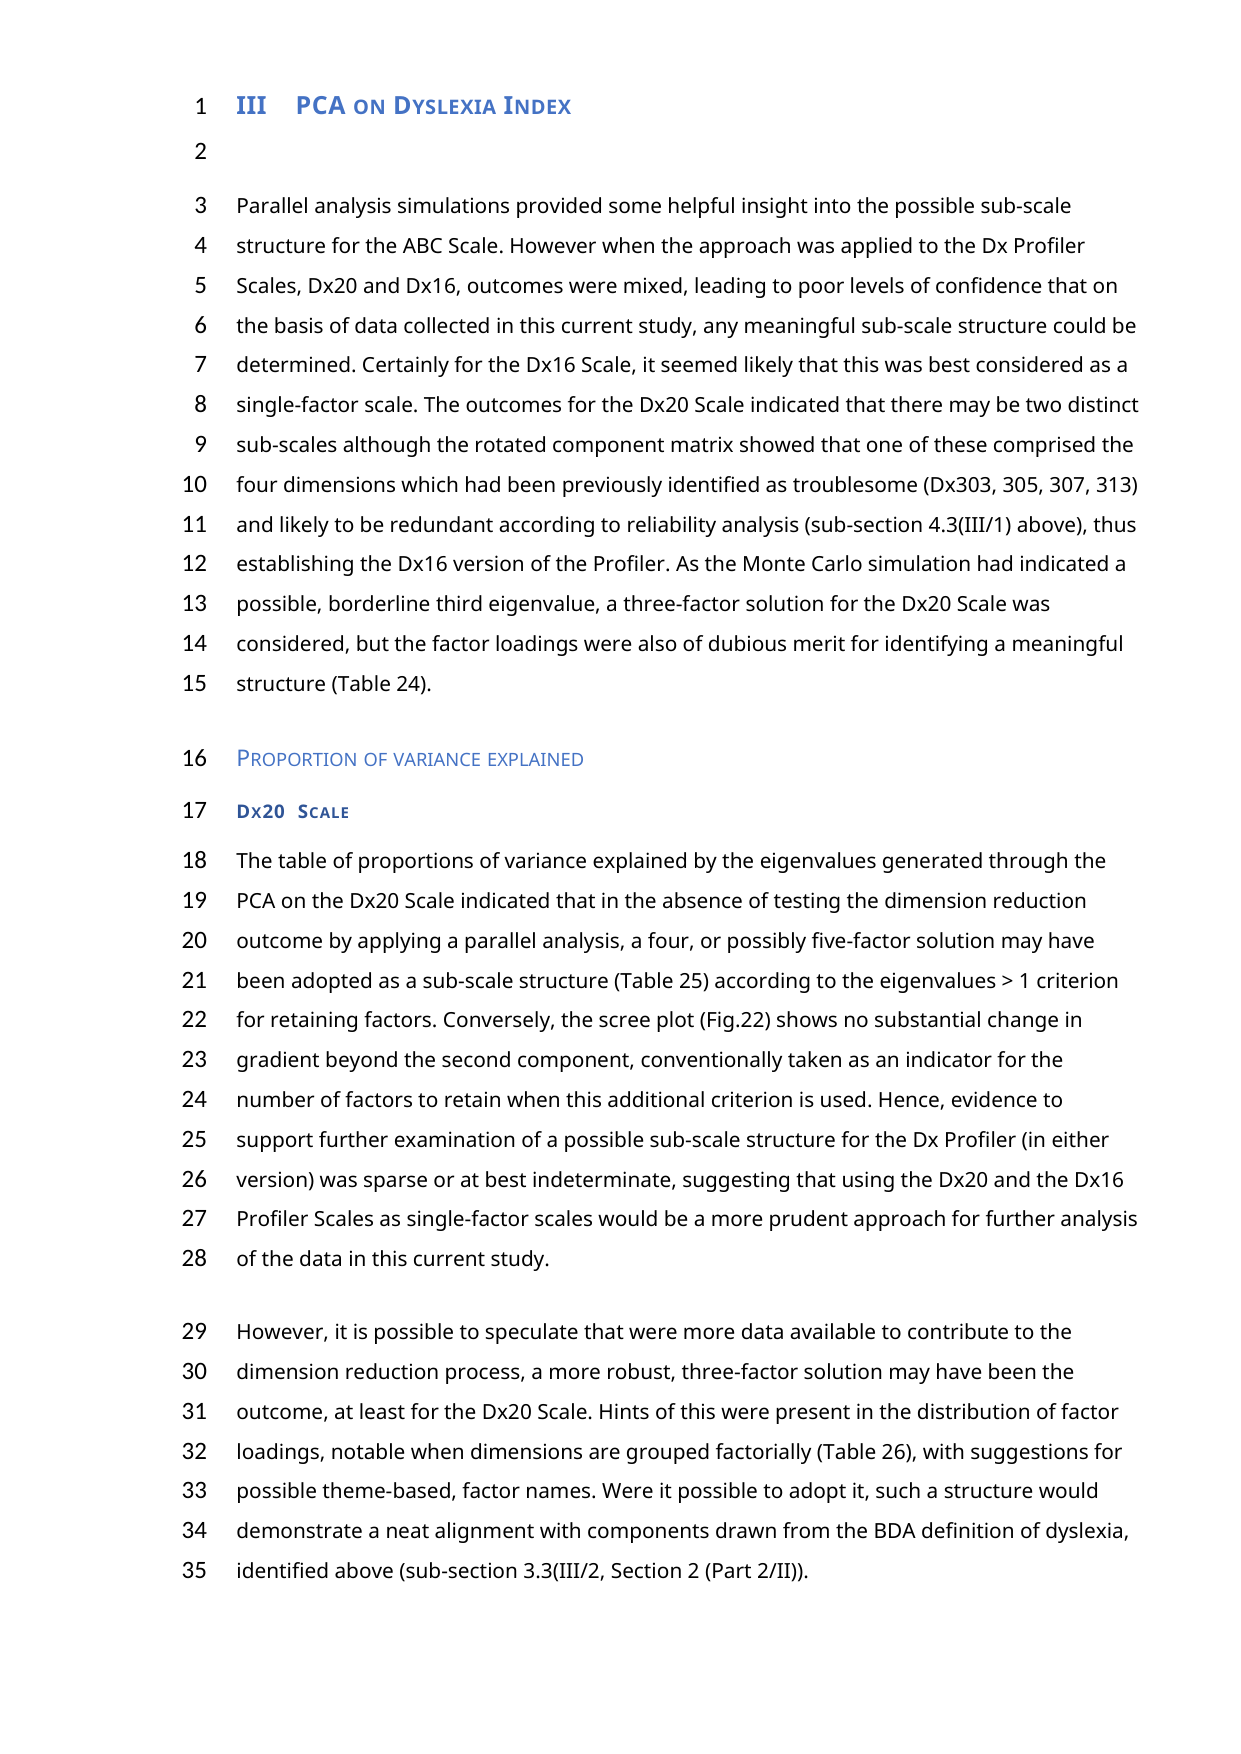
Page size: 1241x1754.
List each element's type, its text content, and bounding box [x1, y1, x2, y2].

text Parallel analysis simulations provided some helpful insight into the possible sub-scale structure for the ABC Scale. However when the approach was applied to the Dx Profiler Scales, Dx20 and Dx16, outcomes were mixed, leading to poor levels of confidence that on the basis of data collected in this current study, any meaningful sub-scale structure could be determined. Certainly for the Dx16 Scale, it seemed likely that this was best considered as a single-factor scale. The outcomes for the Dx20 Scale indicated that there may be two distinct sub-scales although the rotated component matrix showed that one of these comprised the four dimensions which had been previously identified as troublesome (Dx303, 305, 307, 313) and likely to be redundant according to reliability analysis (sub-section 4.3(III/1) above), thus establishing the Dx16 version of the Profiler. As the Monte Carlo simulation had indicated a possible, borderline third eigenvalue, a three-factor solution for the Dx20 Scale was considered, but the factor loadings were also of dubious merit for identifying a meaningful structure (Table 24). [236, 191, 1140, 697]
subtitle Dx20 Scale [236, 798, 1140, 824]
subtitle III PCA on Dyslexia Index [236, 87, 1140, 122]
text The table of proportions of variance explained by the eigenvalues generated through the PCA on the Dx20 Scale indicated that in the absence of testing the dimension reduction outcome by applying a parallel analysis, a four, or possibly five-factor solution may have been adopted as a sub-scale structure (Table 25) according to the eigenvalues > 1 criterion for retaining factors. Conversely, the scree plot (Fig.22) shows no substantial change in gradient beyond the second component, conventionally taken as an indicator for the number of factors to retain when this additional criterion is used. Hence, evidence to support further examination of a possible sub-scale structure for the Dx Profiler (in either version) was sparse or at best indeterminate, suggesting that using the Dx20 and the Dx16 Profiler Scales as single-factor scales would be a more prudent approach for further analysis of the data in this current study. [236, 846, 1140, 1273]
subtitle Proportion of variance explained [236, 742, 1140, 773]
text However, it is possible to speculate that were more data available to contribute to the dimension reduction process, a more robust, three-factor solution may have been the outcome, at least for the Dx20 Scale. Hints of this were present in the distribution of factor loadings, notable when dimensions are grouped factorially (Table 26), with suggestions for possible theme-based, factor names. Were it possible to adopt it, such a structure would demonstrate a neat alignment with components drawn from the BDA definition of dyslexia, identified above (sub-section 3.3(III/2, Section 2 (Part 2/II)). [236, 1317, 1140, 1585]
